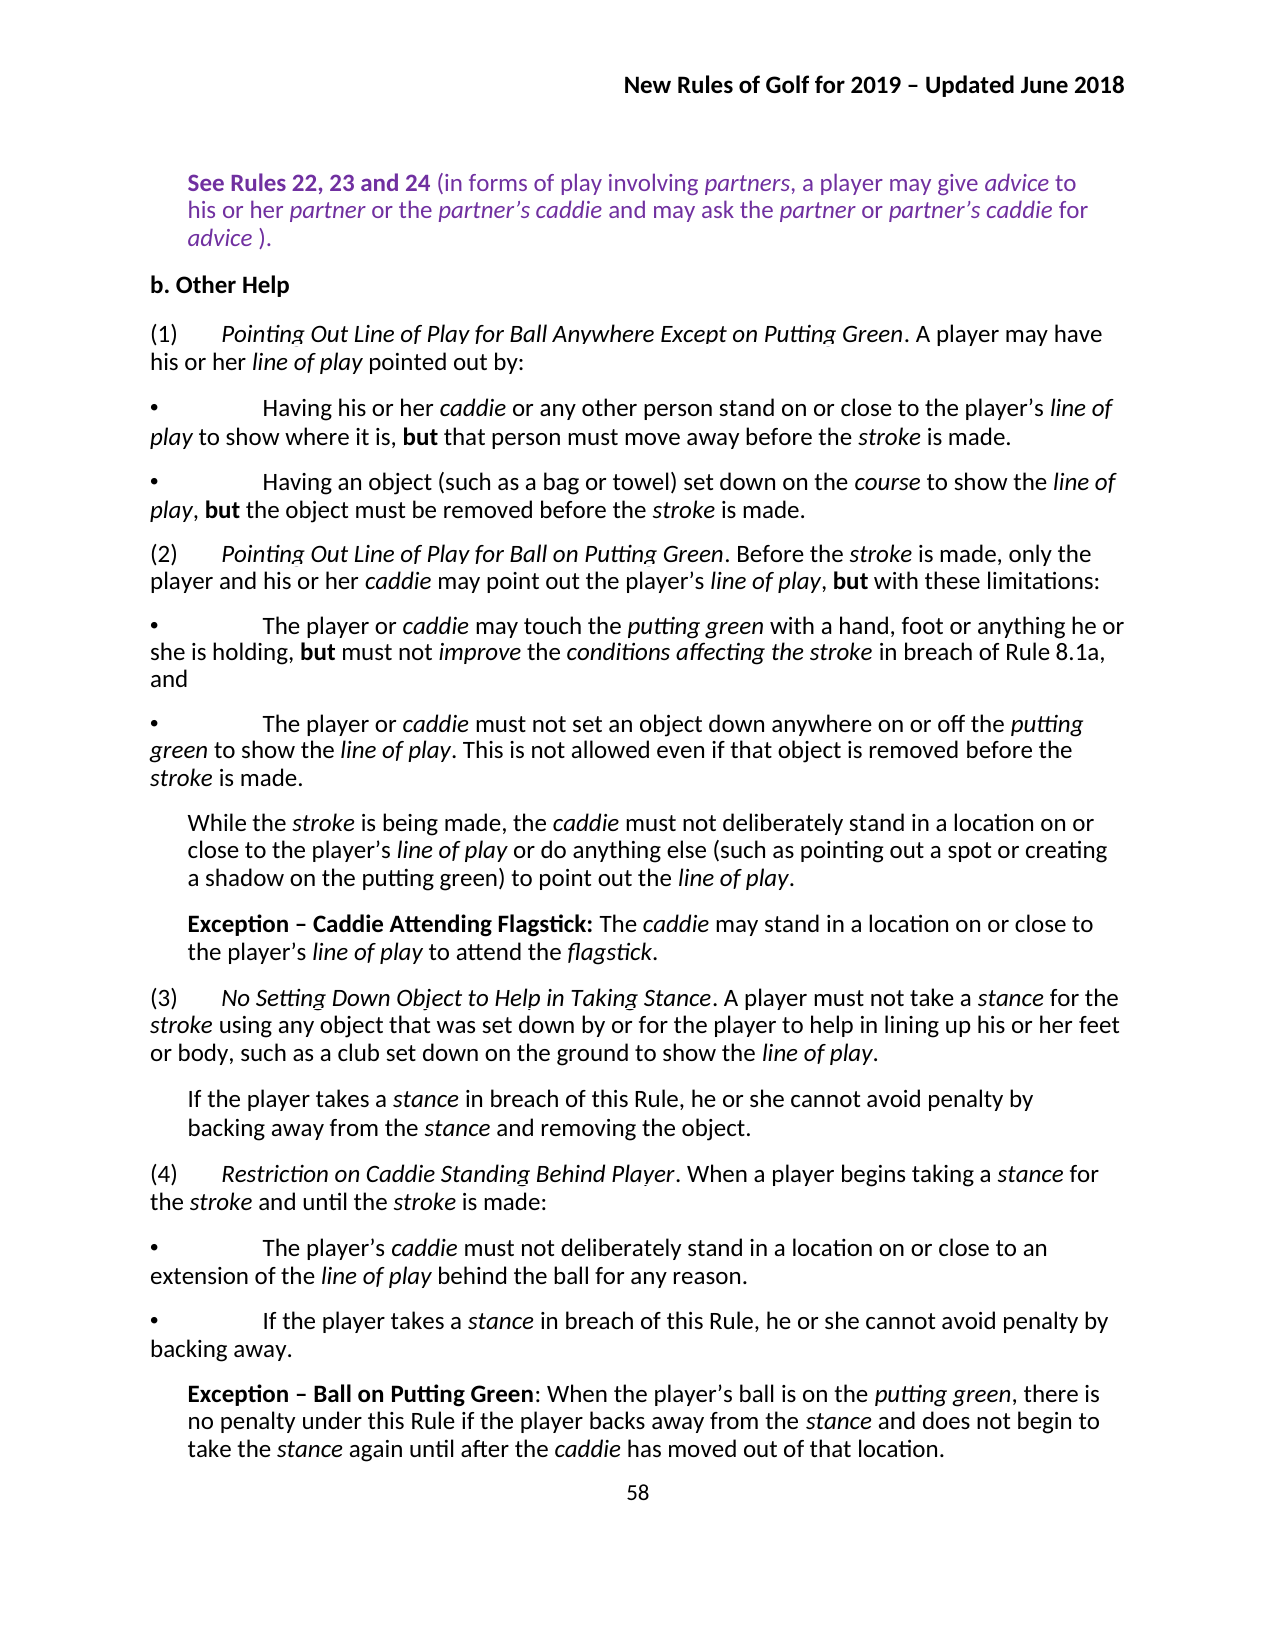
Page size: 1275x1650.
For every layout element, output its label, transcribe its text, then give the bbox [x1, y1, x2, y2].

list Pointing Out Line of Play for Ball Anywhere Except on Putting Green. A player may have his or her line of play pointed out by: [150, 319, 1125, 377]
text If the player takes a stance in breach of this Rule, he or she cannot avoid penalty by backing away from the stance and removing the object. [187, 1084, 1117, 1142]
list The player or caddie may touch the putting green with a hand, foot or anything he or she is holding, but must not improve the conditions affecting the stroke in breach of Rule 8.1a, and [150, 613, 1125, 694]
list Having an object (such as a bag or towel) set down on the course to show the line of play, but the object must be removed before the stroke is made. [150, 467, 1125, 524]
list The player or caddie must not set an object down anywhere on or off the putting green to show the line of play. This is not allowed even if that object is removed before the stroke is made. [150, 711, 1125, 792]
text While the stroke is being made, the caddie must not deliberately stand in a location on or close to the player’s line of play or do anything else (such as pointing out a spot or creating a shadow on the putting green) to point out the line of play. [187, 809, 1108, 892]
list The player’s caddie must not deliberately stand in a location on or close to an extension of the line of play behind the ball for any reason. [150, 1234, 1125, 1290]
text Exception – Caddie Attending Flagstick: The caddie may stand in a location on or close to the player’s line of play to attend the flagstick. [187, 909, 1096, 967]
list No Setting Down Object to Help in Taking Stance. A player must not take a stance for the stroke using any object that was set down by or for the player to help in lining up his or her feet or body, such as a club set down on the ground to show the line of play. [150, 984, 1125, 1067]
text 58 [150, 1478, 1125, 1506]
list Restriction on Caddie Standing Behind Player. When a player begins taking a stance for the stroke and until the stroke is made: [150, 1159, 1125, 1217]
text See Rules 22, 23 and 24 (in forms of play involving partners, a player may give advice to his or her partner or the partner’s caddie and may ask the partner or partner’s caddie for advice ). [187, 169, 1110, 252]
list Having his or her caddie or any other person stand on or close to the player’s line of play to show where it is, but that person must move away before the stroke is made. [150, 394, 1125, 451]
text New Rules of Golf for 2019 – Updated June 2018 [150, 69, 1125, 99]
text Exception – Ball on Putting Green: When the player’s ball is on the putting green, there is no penalty under this Rule if the player backs away from the stance and does not begin to take the stance again until after the caddie has moved out of that location. [187, 1380, 1100, 1464]
list Pointing Out Line of Play for Ball on Putting Green. Before the stroke is made, only the player and his or her caddie may point out the player’s line of play, but with these limitations: [150, 540, 1125, 596]
list If the player takes a stance in breach of this Rule, he or she cannot avoid penalty by backing away. [150, 1307, 1125, 1364]
text b. Other Help [150, 269, 1125, 299]
